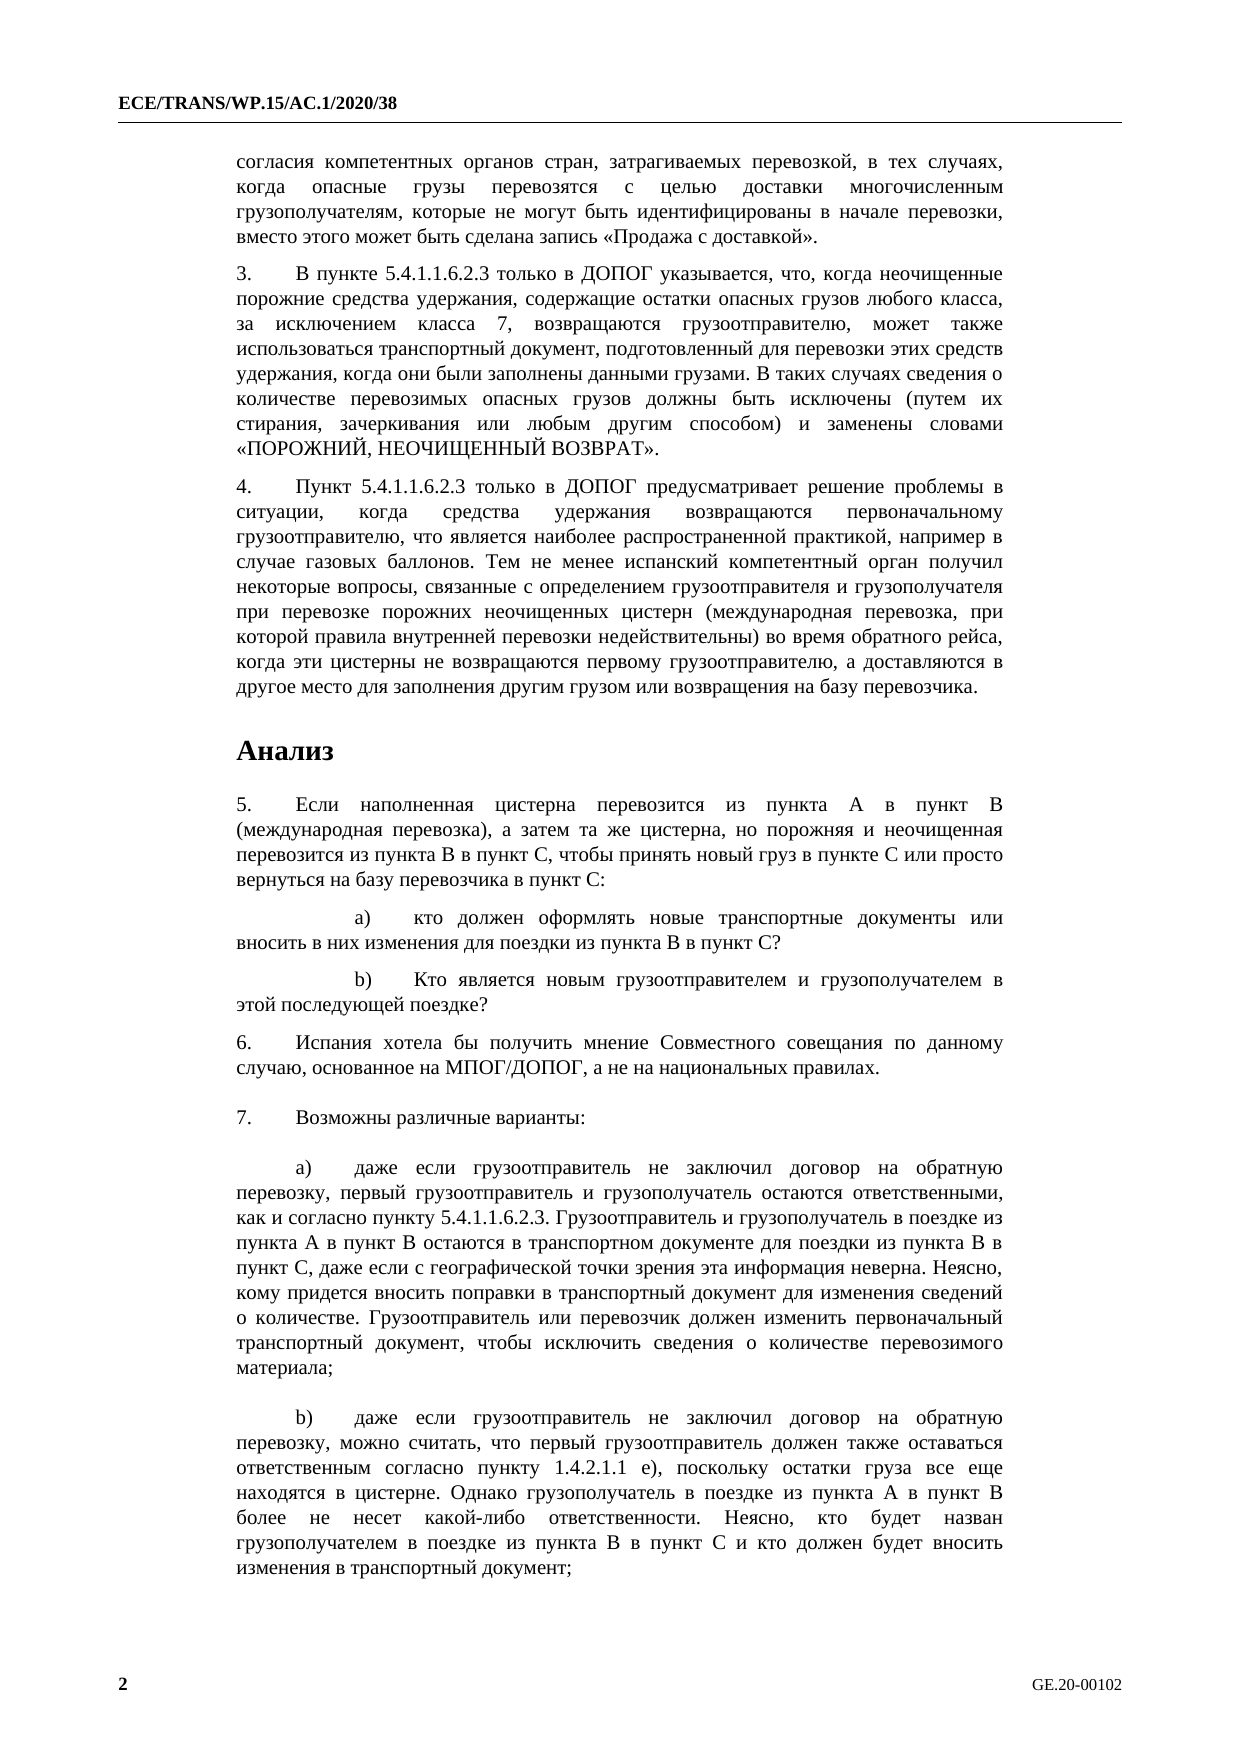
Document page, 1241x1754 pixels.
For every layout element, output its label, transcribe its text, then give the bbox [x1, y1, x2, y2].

text a) кто должен оформлять новые транспортные документы или вносить в них изменения для поездки из пункта В в пункт С? [236, 904, 1004, 954]
text b) Кто является новым грузоотправителем и грузополучателем в этой последующей поездке? [236, 966, 1004, 1016]
text 7. Возможны различные варианты: [236, 1104, 1004, 1129]
text b) даже если грузоотправитель не заключил договор на обратную перевозку, можно считать, что первый грузоотправитель должен также оставаться ответственным согласно пункту 1.4.2.1.1 e), поскольку остатки груза все еще находятся в цистерне. Однако грузополучатель в поездке из пункта А в пункт В более не несет какой-либо ответственности. Неясно, кто будет назван грузополучателем в поездке из пункта В в пункт С и кто должен будет вносить изменения в транспортный документ; [236, 1404, 1004, 1579]
text a) даже если грузоотправитель не заключил договор на обратную перевозку, первый грузоотправитель и грузополучатель остаются ответственными, как и согласно пункту 5.4.1.1.6.2.3. Грузоотправитель и грузополучатель в поездке из пункта А в пункт В остаются в транспортном документе для поездки из пункта В в пункт С, даже если с географической точки зрения эта информация неверна. Неясно, кому придется вносить поправки в транспортный документ для изменения сведений о количестве. Грузоотправитель или перевозчик должен изменить первоначальный транспортный документ, чтобы исключить сведения о количестве перевозимого материала; [236, 1154, 1004, 1379]
text Анализ [118, 735, 1004, 766]
text 3. В пункте 5.4.1.1.6.2.3 только в ДОПОГ указывается, что, когда неочищенные порожние средства удержания, содержащие остатки опасных грузов любого класса, за исключением класса 7, возвращаются грузоотправителю, может также использоваться транспортный документ, подготовленный для перевозки этих средств удержания, когда они были заполнены данными грузами. В таких случаях сведения о количестве перевозимых опасных грузов должны быть исключены (путем их стирания, зачеркивания или любым другим способом) и заменены словами «ПОРОЖНИЙ, НЕОЧИЩЕННЫЙ ВОЗВРАТ». [236, 260, 1004, 460]
text 6. Испания хотела бы получить мнение Совместного совещания по данному случаю, основанное на МПОГ/ДОПОГ, а не на национальных правилах. [236, 1029, 1004, 1079]
text 5. Если наполненная цистерна перевозится из пункта А в пункт В (международная перевозка), а затем та же цистерна, но порожняя и неочищенная перевозится из пункта В в пункт С, чтобы принять новый груз в пункте С или просто вернуться на базу перевозчика в пункт С: [236, 791, 1004, 891]
text 4. Пункт 5.4.1.1.6.2.3 только в ДОПОГ предусматривает решение проблемы в ситуации, когда средства удержания возвращаются первоначальному грузоотправителю, что является наиболее распространенной практикой, например в случае газовых баллонов. Тем не менее испанский компетентный орган получил некоторые вопросы, связанные с определением грузоотправителя и грузополучателя при перевозке порожних неочищенных цистерн (международная перевозка, при которой правила внутренней перевозки недействительны) во время обратного рейса, когда эти цистерны не возвращаются первому грузоотправителю, а доставляются в другое место для заполнения другим грузом или возвращения на базу перевозчика. [236, 473, 1004, 698]
